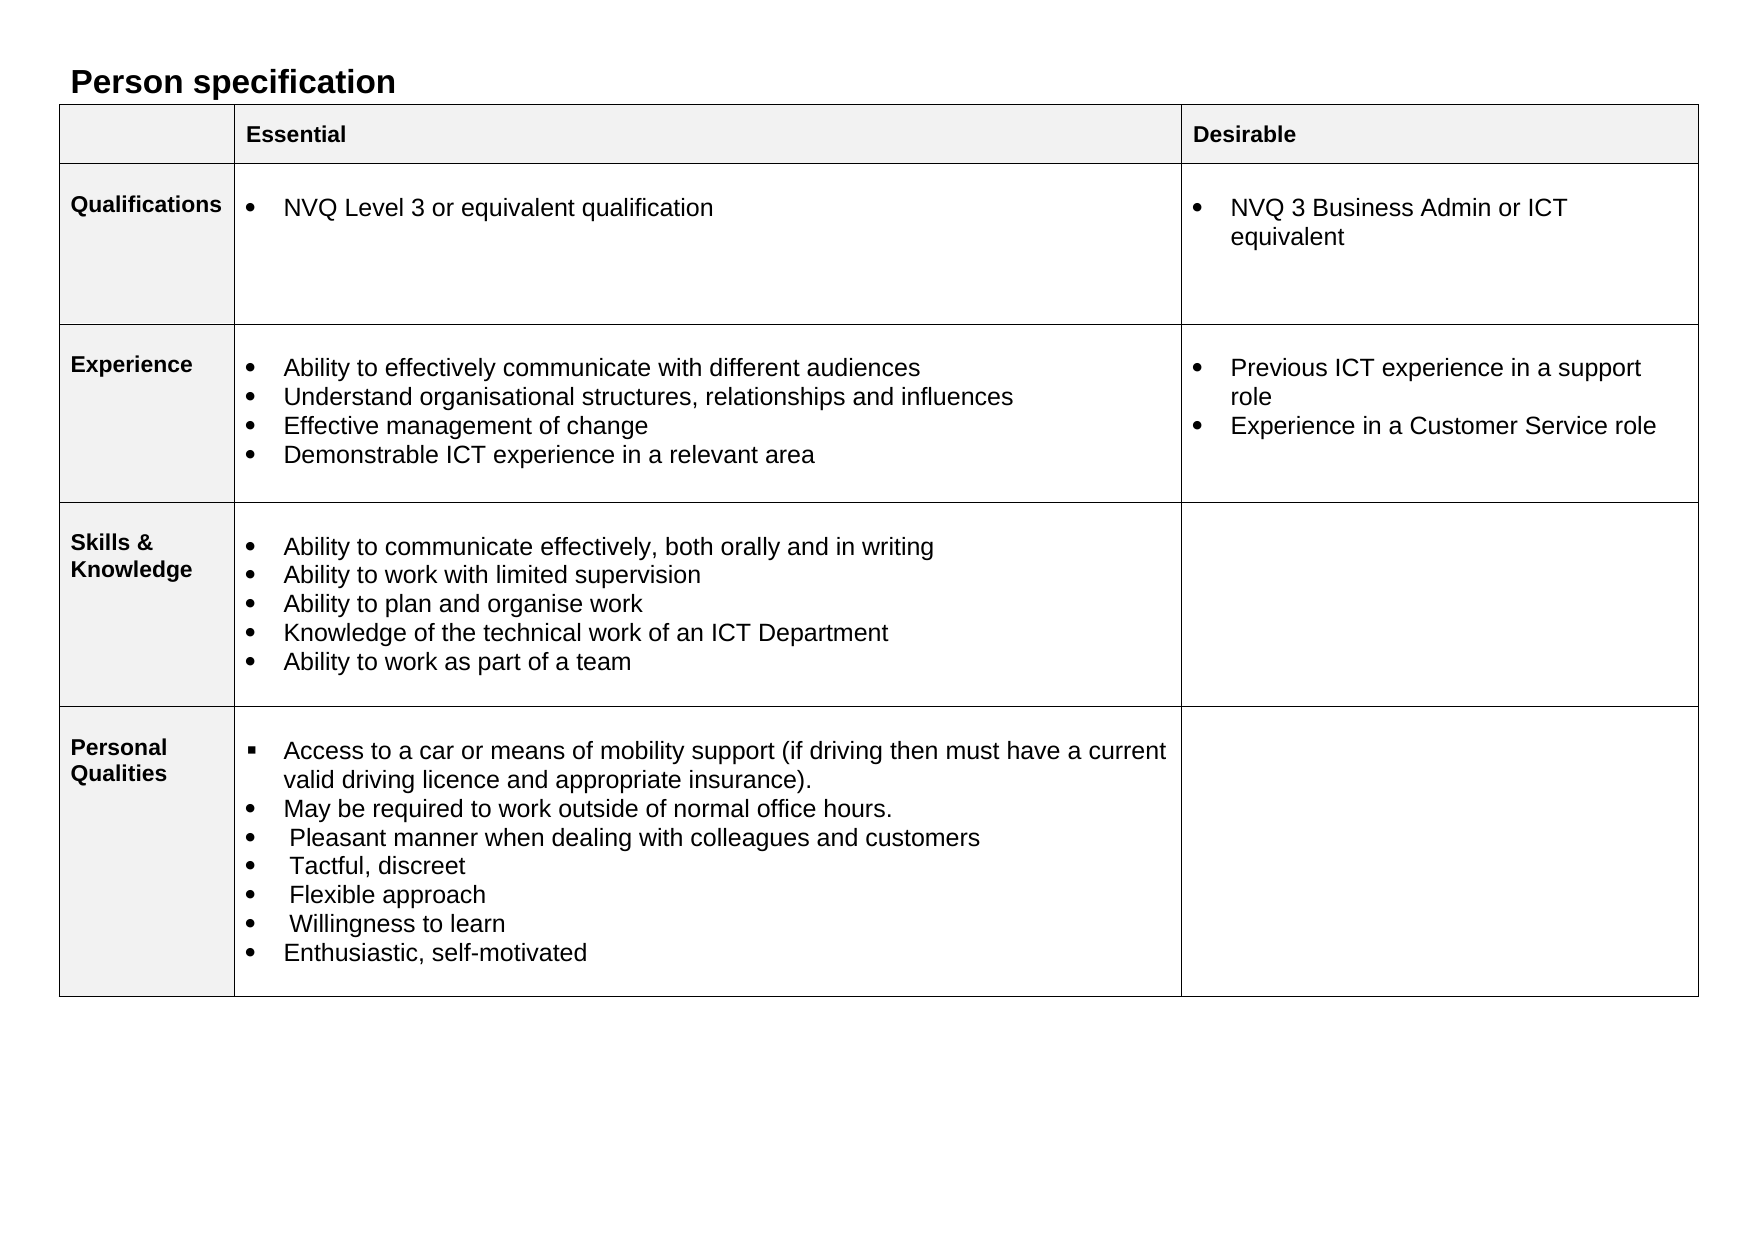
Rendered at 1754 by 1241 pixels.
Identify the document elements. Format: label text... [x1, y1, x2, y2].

table_cell Desirable [1182, 105, 1698, 163]
table_cell Access to a car or means of mobility support (if driving then must have a current valid driving licence and appropriate insurance). May be required to work outside of normal office hours. Pleasant manner when dealing with colleagues and customers Tactful, discreet Flexible approach Willingness to learn Enthusiastic, self-motivated [235, 707, 1181, 996]
table_cell Experience [60, 325, 234, 502]
table_cell Skills & Knowledge [60, 503, 234, 706]
table_cell Ability to communicate effectively, both orally and in writing Ability to work with limited supervision Ability to plan and organise work Knowledge of the technical work of an ICT Department Ability to work as part of a team [235, 503, 1181, 706]
table_cell Ability to effectively communicate with different audiences Understand organisational structures, relationships and influences Effective management of change Demonstrable ICT experience in a relevant area [235, 325, 1181, 502]
table_cell Personal Qualities [60, 707, 234, 996]
table_cell [1182, 707, 1698, 996]
table_cell NVQ 3 Business Admin or ICT equivalent [1182, 164, 1698, 323]
table_cell Qualifications [60, 164, 234, 323]
table_cell Essential [235, 105, 1181, 163]
table_cell [1182, 503, 1698, 706]
table_header Person specification [59, 59, 1698, 104]
table_cell Previous ICT experience in a support role Experience in a Customer Service role [1182, 325, 1698, 502]
table_cell NVQ Level 3 or equivalent qualification [235, 164, 1181, 323]
table_cell [60, 105, 234, 163]
